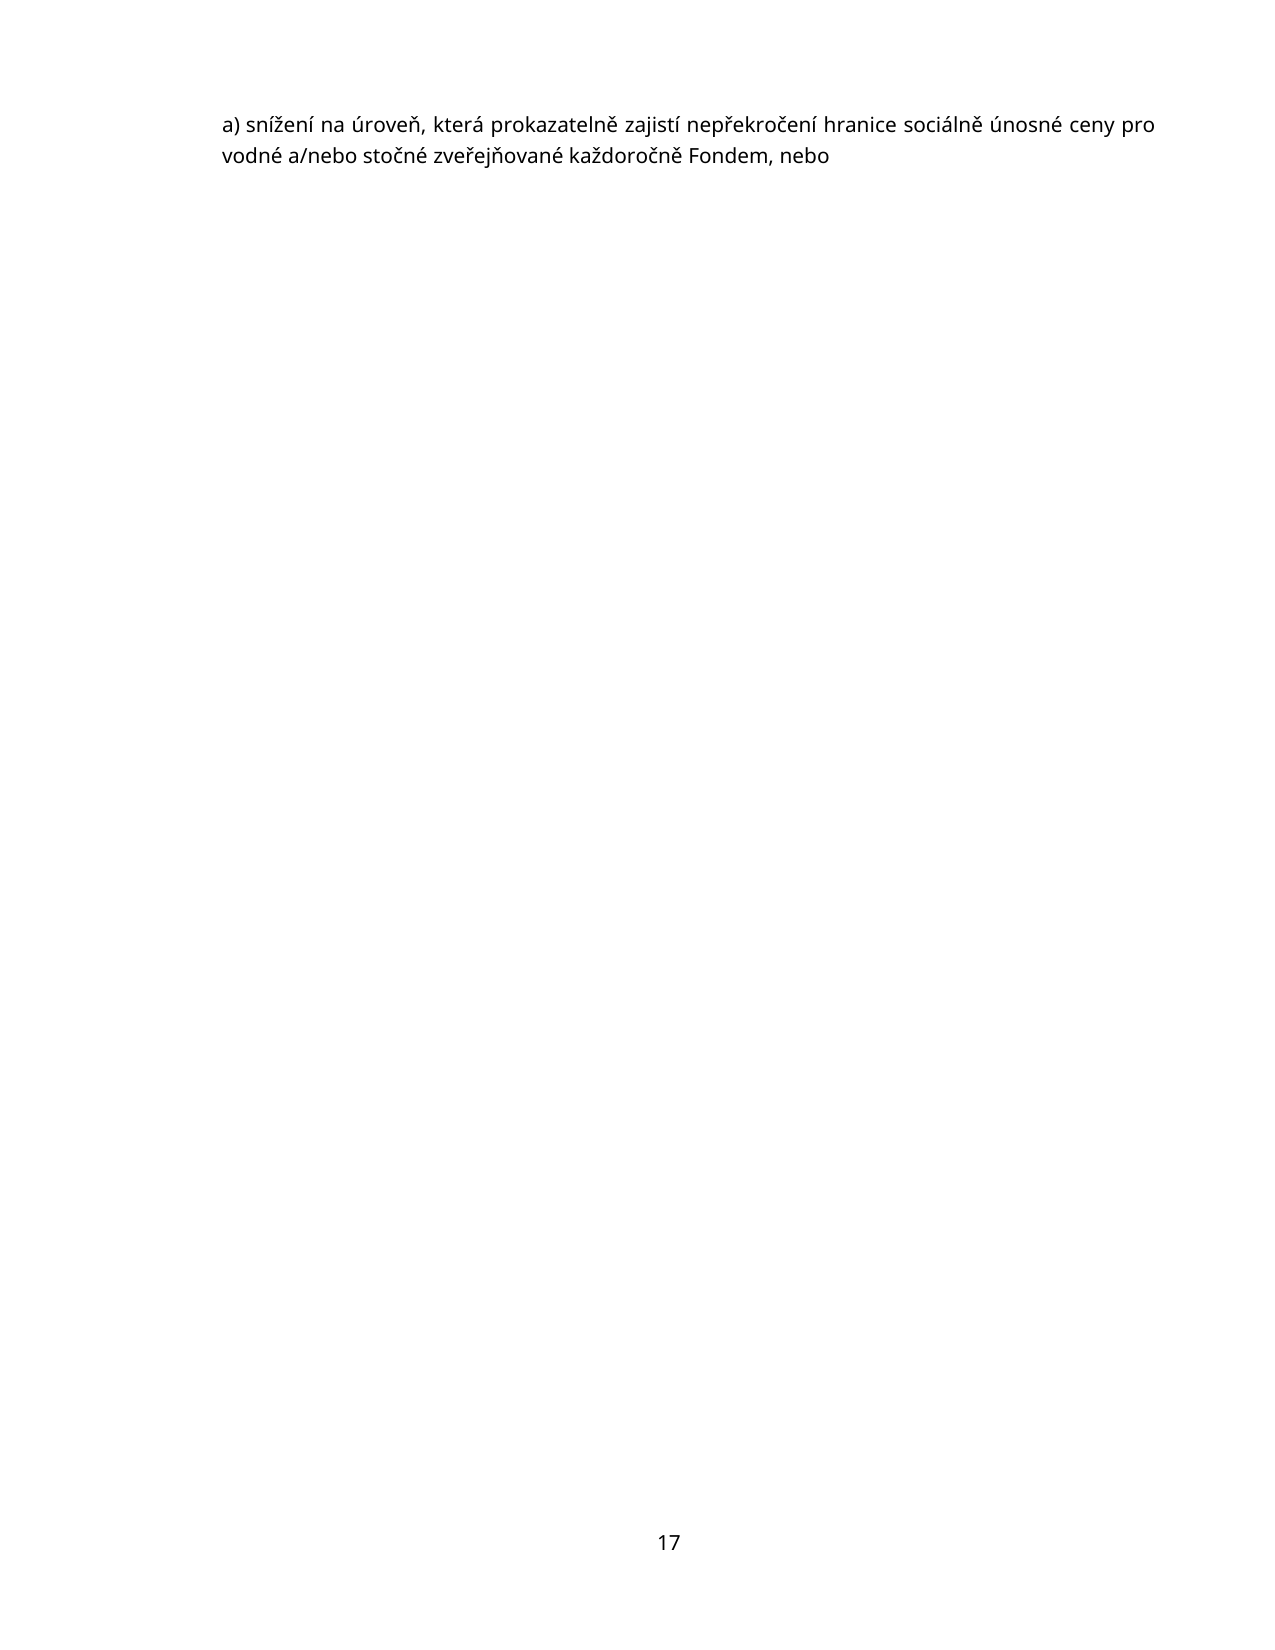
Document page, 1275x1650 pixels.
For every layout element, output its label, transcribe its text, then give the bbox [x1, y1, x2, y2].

list snížení na úroveň, která prokazatelně zajistí nepřekročení hranice sociálně únosné ceny pro vodné a/nebo stočné zveřejňované každoročně Fondem, nebo [222, 110, 1156, 169]
